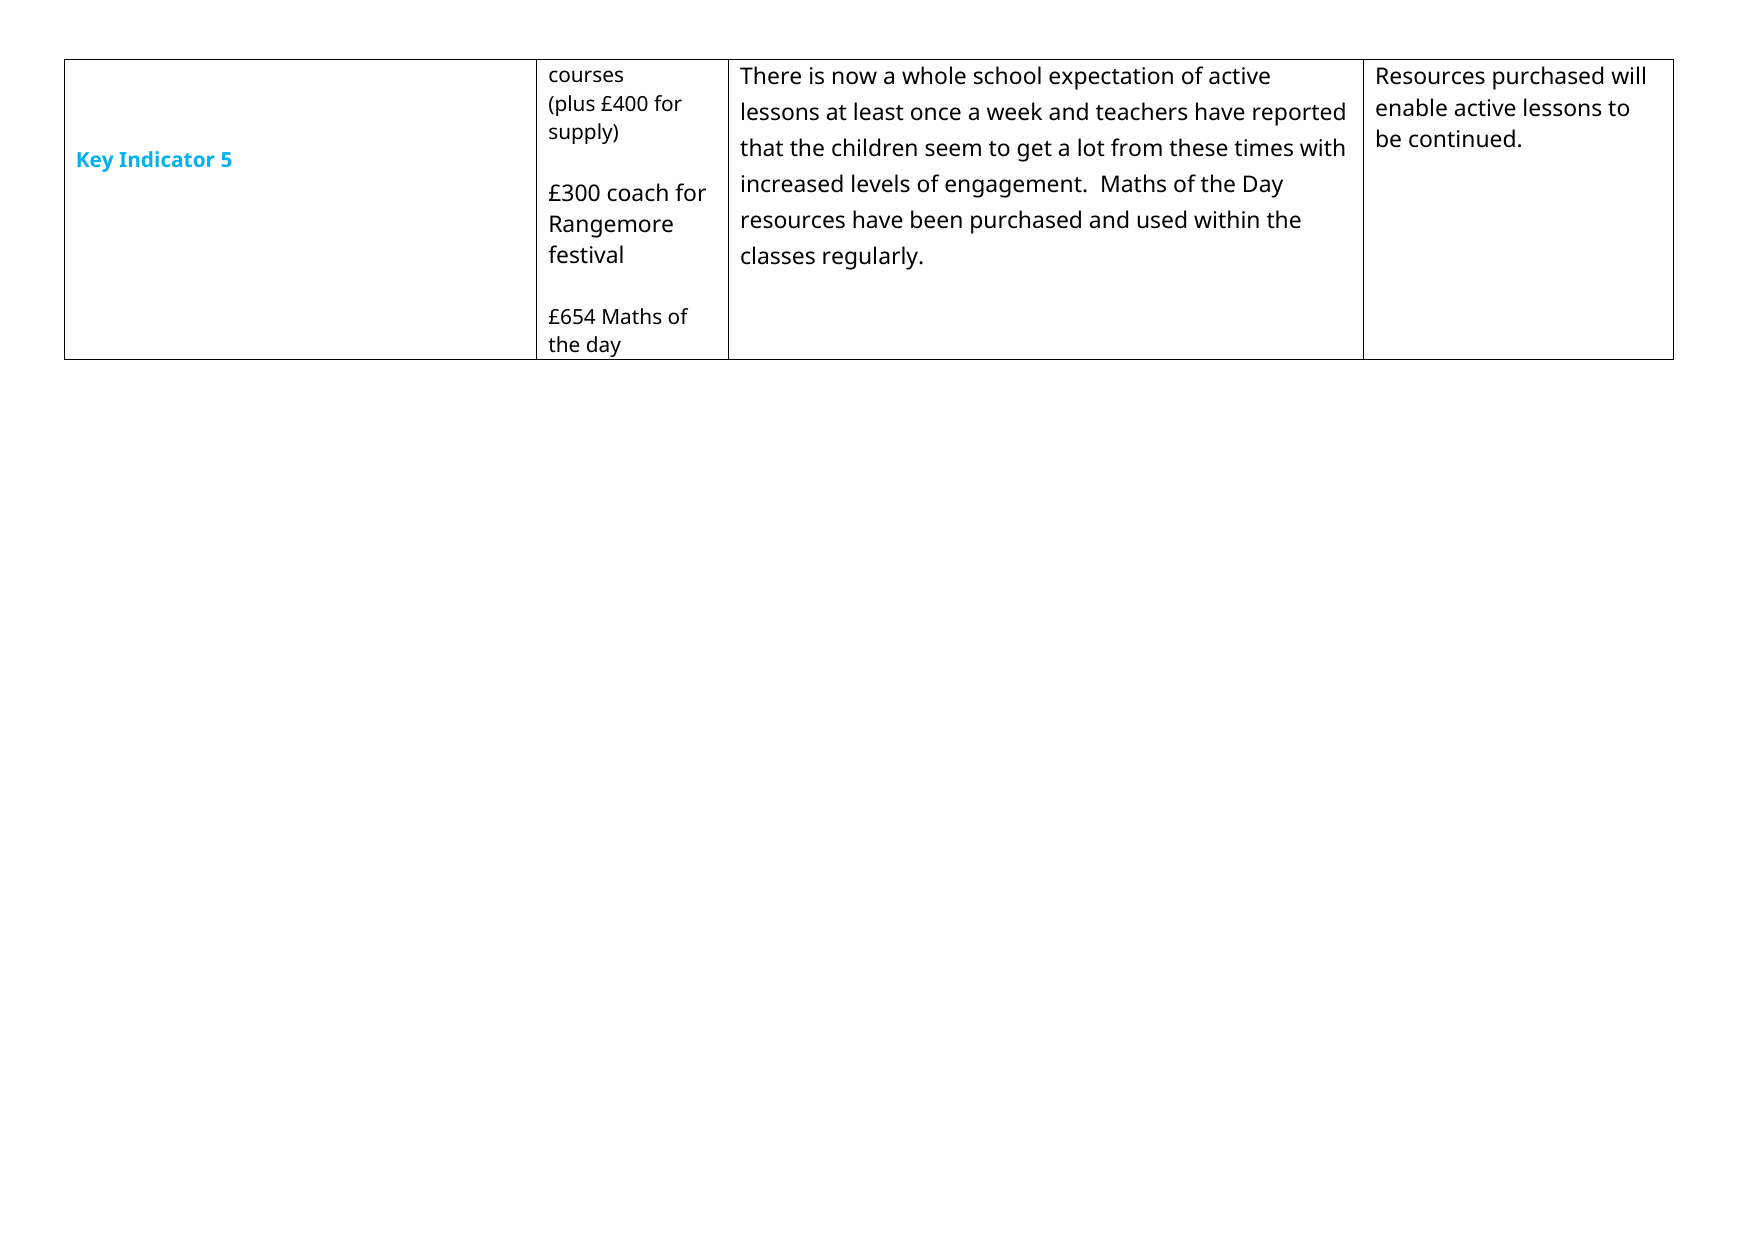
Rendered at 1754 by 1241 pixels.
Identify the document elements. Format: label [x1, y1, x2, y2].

table_cell [729, 60, 1363, 359]
table_cell [537, 60, 728, 359]
table_cell [65, 60, 536, 359]
table_cell [1364, 60, 1673, 359]
